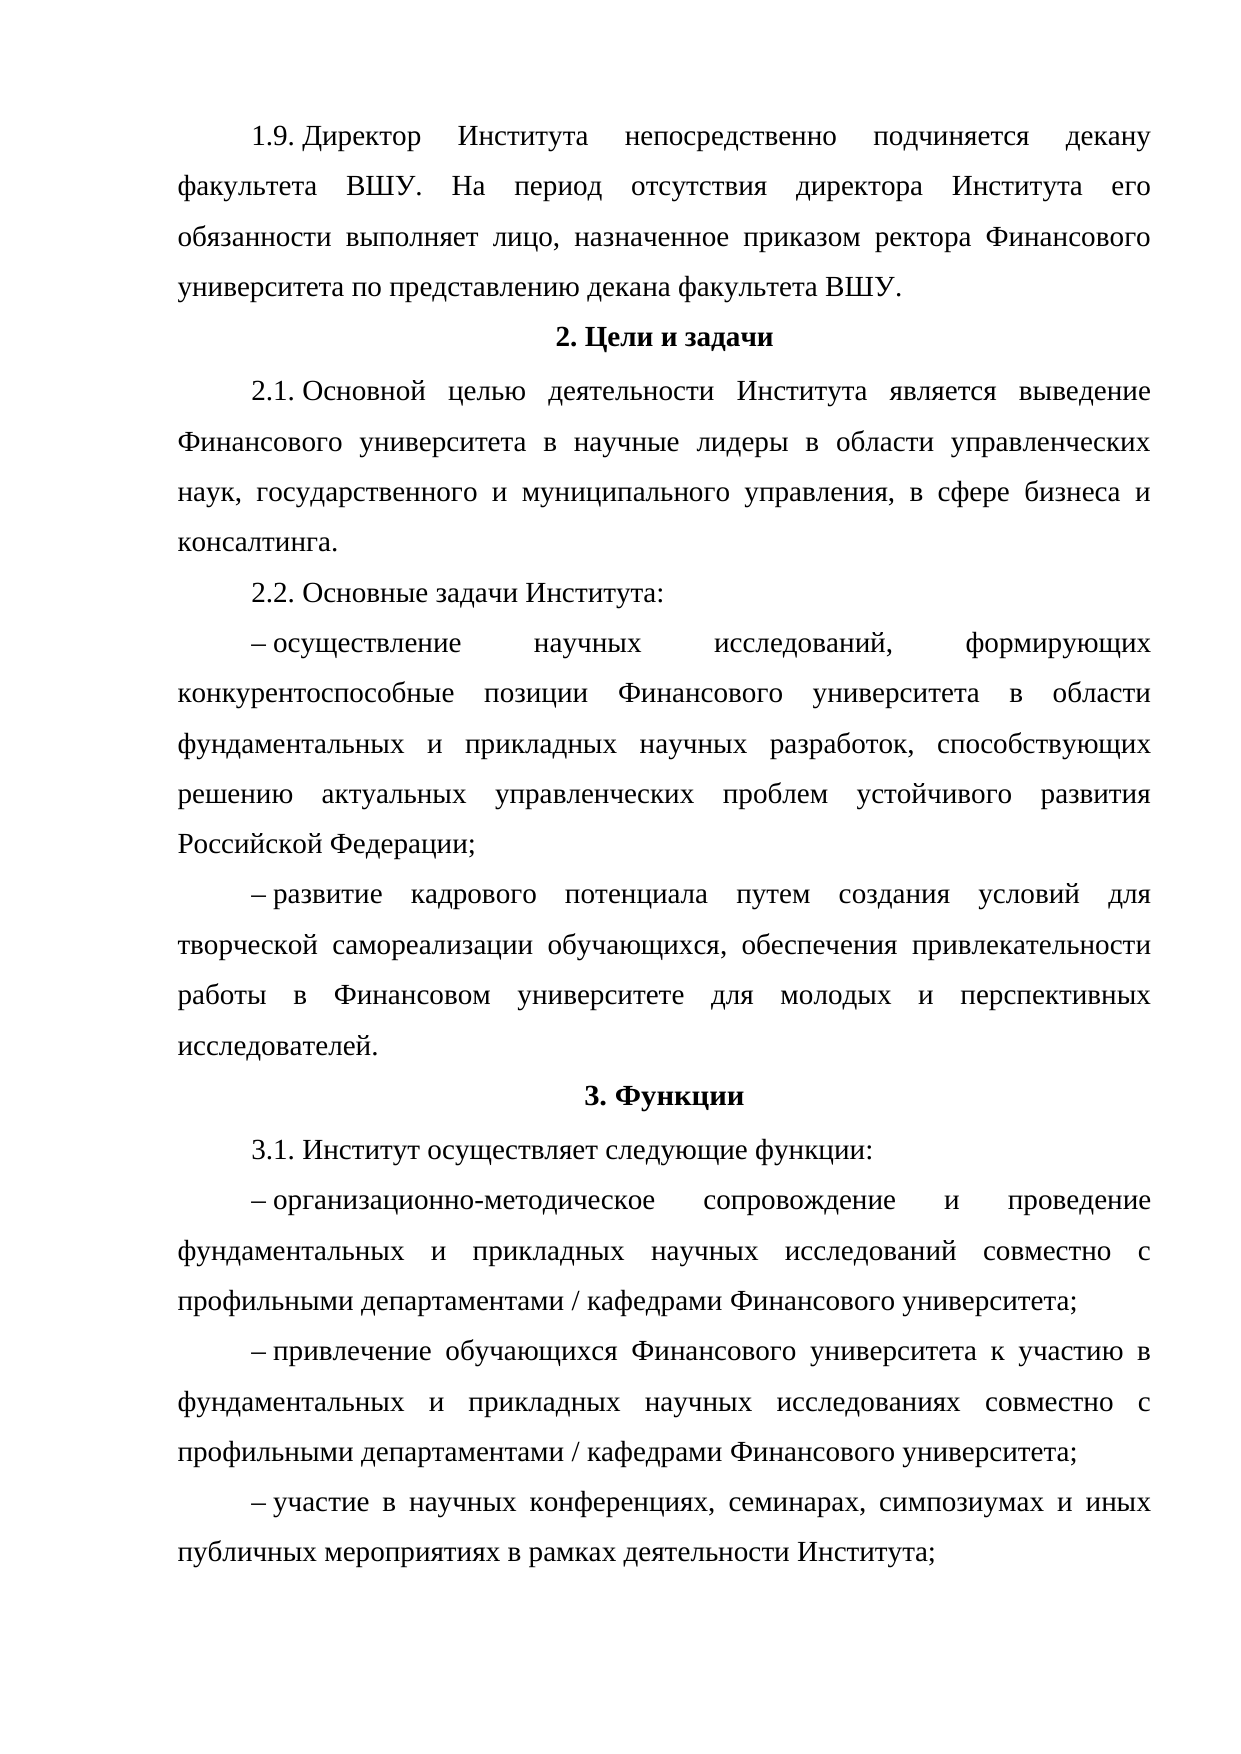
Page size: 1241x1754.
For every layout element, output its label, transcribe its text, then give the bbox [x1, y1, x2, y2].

text 2.2. Основные задачи Института: [177, 575, 1152, 608]
text 1.9. Директор Института непосредственно подчиняется декану факультета ВШУ. На период отсутствия директора Института его обязанности выполняет лицо, назначенное приказом ректора Финансового университета по представлению декана факультета ВШУ. [177, 118, 1152, 303]
text 2.1. Основной целью деятельности Института является выведение Финансового университета в научные лидеры в области управленческих наук, государственного и муниципального управления, в сфере бизнеса и консалтинга. [177, 373, 1152, 558]
text 3.1. Институт осуществляет следующие функции: [177, 1132, 1152, 1166]
text – участие в научных конференциях, семинарах, симпозиумах и иных публичных мероприятиях в рамках деятельности Института; [177, 1484, 1152, 1568]
text – организационно-методическое сопровождение и проведение фундаментальных и прикладных научных исследований совместно с профильными департаментами / кафедрами Финансового университета; [177, 1182, 1152, 1317]
text – осуществление научных исследований, формирующих конкурентоспособные позиции Финансового университета в области фундаментальных и прикладных научных разработок, способствующих решению актуальных управленческих проблем устойчивого развития Российской Федерации; [177, 625, 1152, 860]
text – развитие кадрового потенциала путем создания условий для творческой самореализации обучающихся, обеспечения привлекательности работы в Финансовом университете для молодых и перспективных исследователей. [177, 877, 1152, 1061]
text 3. Функции [177, 1078, 1152, 1111]
text 2. Цели и задачи [177, 319, 1152, 353]
text – привлечение обучающихся Финансового университета к участию в фундаментальных и прикладных научных исследованиях совместно с профильными департаментами / кафедрами Финансового университета; [177, 1333, 1152, 1467]
